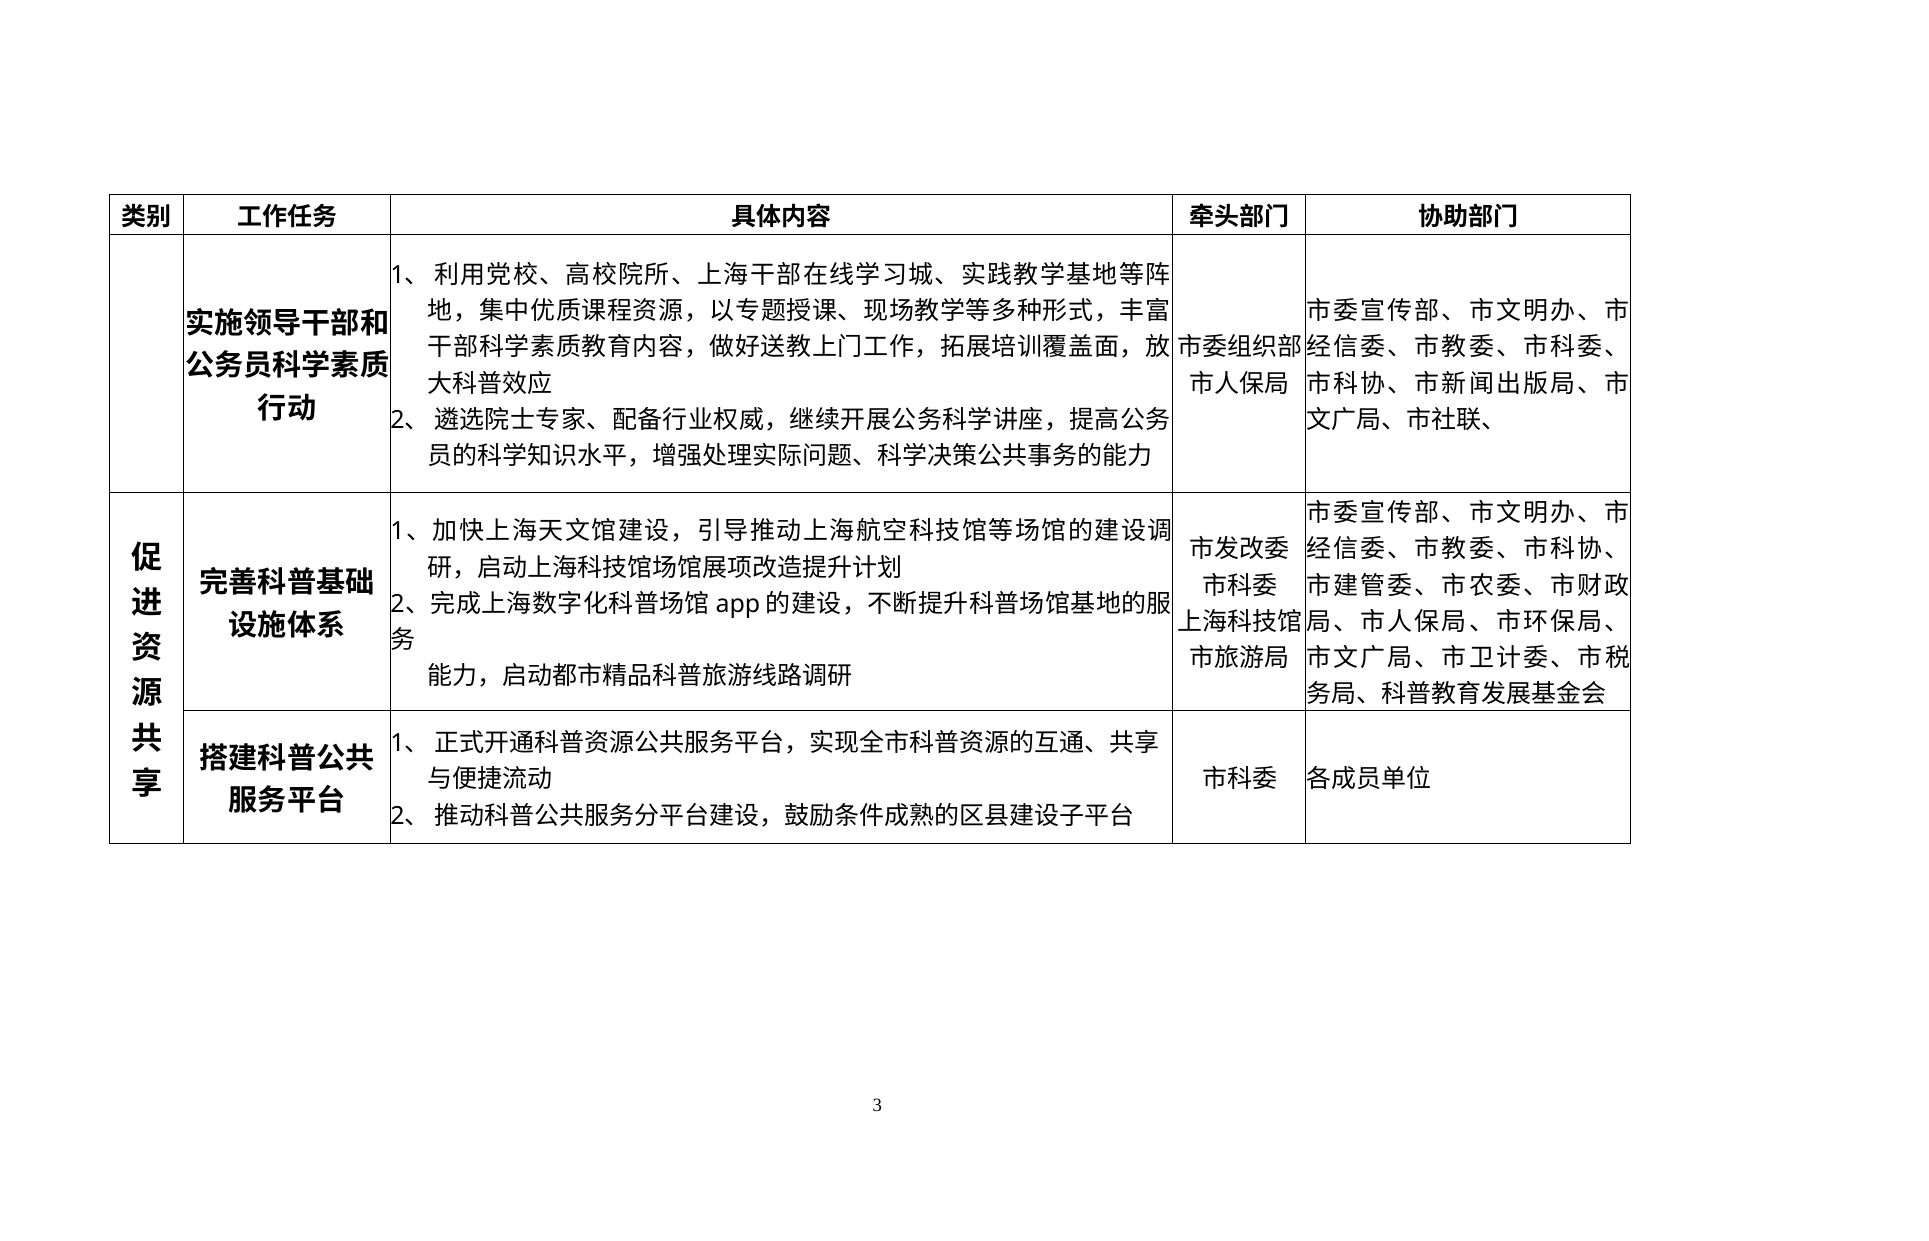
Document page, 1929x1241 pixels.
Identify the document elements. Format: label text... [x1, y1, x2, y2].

table_cell 市委组织部 市人保局 [1173, 235, 1305, 492]
table_header 协助部门 [1306, 195, 1630, 234]
table_cell 市发改委 市科委 上海科技馆 市旅游局 [1173, 493, 1305, 710]
table_cell 市委宣传部、市文明办、市经信委、市教委、市科协、市建管委、市农委、市财政局、市人保局、市环保局、市文广局、市卫计委、市税务局、科普教育发展基金会 [1306, 493, 1630, 710]
table_cell 1、加快上海天文馆建设，引导推动上海航空科技馆等场馆的建设调研，启动上海科技馆场馆展项改造提升计划 2、完成上海数字化科普场馆app的建设，不断提升科普场馆基地的服务 能力，启动都市精品科普旅游线路调研 [391, 493, 1172, 710]
table_header 类别 [110, 195, 183, 234]
table_cell 市科委 [1173, 711, 1305, 843]
table_header 牵头部门 [1173, 195, 1305, 234]
table_header 工作任务 [184, 195, 390, 234]
table_cell 各成员单位 [1306, 711, 1630, 843]
table_cell 搭建科普公共 服务平台 [184, 711, 390, 843]
table_cell 完善科普基础 设施体系 [184, 493, 390, 710]
table_cell 利用党校、高校院所、上海干部在线学习城、实践教学基地等阵地，集中优质课程资源，以专题授课、现场教学等多种形式，丰富干部科学素质教育内容，做好送教上门工作，拓展培训覆盖面，放大科普效应 遴选院士专家、配备行业权威，继续开展公务科学讲座，提高公务员的科学知识水平，增强处理实际问题、科学决策公共事务的能力 [391, 235, 1172, 492]
table_cell 促 进 资 源 共 享 [110, 493, 183, 843]
table_cell 正式开通科普资源公共服务平台，实现全市科普资源的互通、共享与便捷流动 推动科普公共服务分平台建设，鼓励条件成熟的区县建设子平台 [391, 711, 1172, 843]
table_cell 实施领导干部和公务员科学素质行动 [184, 235, 390, 492]
table_cell 市委宣传部、市文明办、市经信委、市教委、市科委、市科协、市新闻出版局、市文广局、市社联、 [1306, 235, 1630, 492]
table_header 具体内容 [391, 195, 1172, 234]
